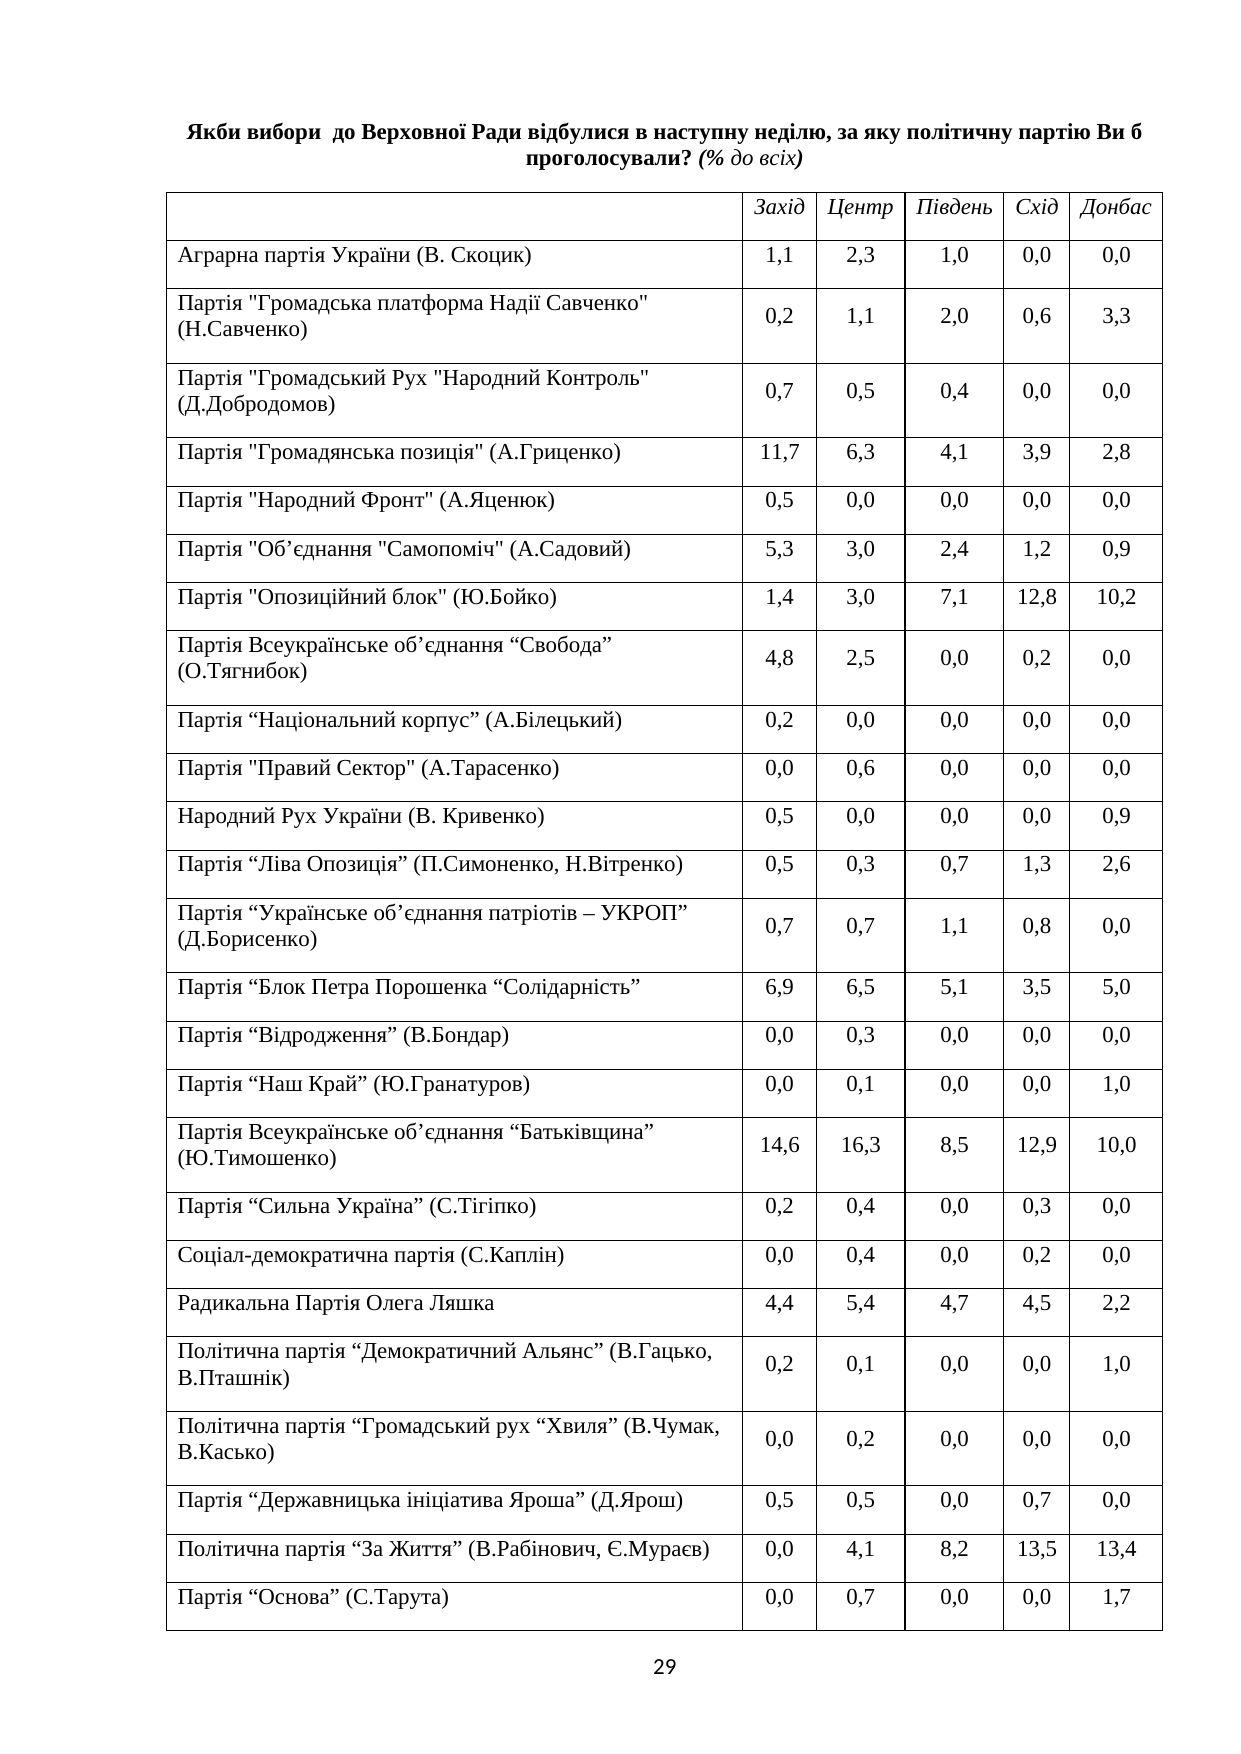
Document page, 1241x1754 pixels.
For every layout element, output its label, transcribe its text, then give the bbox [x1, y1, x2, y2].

table_cell 3,0 [817, 535, 904, 582]
table_cell 10,2 [1070, 583, 1162, 630]
table_cell 0,4 [817, 1241, 904, 1288]
table_cell Аграрна партія України (В. Скоцик) [167, 241, 742, 288]
table_cell 0,2 [743, 289, 816, 363]
table_cell 0,0 [1004, 487, 1069, 534]
table_cell 0,2 [743, 1193, 816, 1240]
table_cell 0,0 [743, 1583, 816, 1630]
table_cell 0,0 [743, 1070, 816, 1117]
table_cell 0,2 [1004, 631, 1069, 705]
table_cell 0,7 [743, 364, 816, 437]
table_cell 0,5 [743, 802, 816, 849]
table_cell 0,0 [743, 1412, 816, 1485]
table_cell 0,0 [906, 487, 1003, 534]
table_cell Народний Рух України (В. Кривенко) [167, 802, 742, 849]
table_cell 4,5 [1004, 1289, 1069, 1336]
table_cell 6,9 [743, 973, 816, 1021]
table_cell 0,0 [906, 754, 1003, 801]
table_cell 0,8 [1004, 899, 1069, 972]
table_cell Політична партія “Громадський рух “Хвиля” (В.Чумак, В.Касько) [167, 1412, 742, 1485]
table_cell Партія “Відродження” (В.Бондар) [167, 1022, 742, 1069]
table_cell 4,1 [817, 1535, 904, 1582]
table_cell 2,0 [906, 289, 1003, 363]
table_cell Соціал-демократична партія (С.Каплін) [167, 1241, 742, 1288]
table_cell 0,0 [743, 1535, 816, 1582]
table_cell 3,0 [817, 583, 904, 630]
table_cell 0,0 [817, 802, 904, 849]
table_cell 0,0 [1070, 1193, 1162, 1240]
table_cell Партія "Опозиційний блок" (Ю.Бойко) [167, 583, 742, 630]
table_cell 0,0 [1070, 631, 1162, 705]
table_cell 0,0 [906, 802, 1003, 849]
table_cell 0,0 [906, 1241, 1003, 1288]
table_cell 0,0 [1070, 487, 1162, 534]
table_cell Партія "Об’єднання "Самопоміч" (А.Садовий) [167, 535, 742, 582]
table_header Центр [817, 193, 904, 240]
table_cell 0,0 [1070, 899, 1162, 972]
table_cell 0,0 [1070, 1486, 1162, 1534]
table_cell 10,0 [1070, 1118, 1162, 1192]
table_cell Партія “Ліва Опозиція” (П.Симоненко, Н.Вітренко) [167, 851, 742, 898]
table_cell 0,0 [1070, 1022, 1162, 1069]
table_cell 0,0 [1004, 1412, 1069, 1485]
table_cell Партія "Громадська платформа Надії Савченко" (Н.Савченко) [167, 289, 742, 363]
table_header [167, 193, 742, 240]
text Якби вибори до Верховної Ради відбулися в наступну неділю, за яку політичну партію Ви б проголосували? (% до всіх) [177, 118, 1152, 171]
table_cell 4,1 [906, 438, 1003, 486]
table_cell Партія "Громадянська позиція" (А.Гриценко) [167, 438, 742, 486]
table_cell 0,1 [817, 1337, 904, 1411]
table_cell 1,4 [743, 583, 816, 630]
table_cell 8,2 [906, 1535, 1003, 1582]
table_cell Партія “Українське об’єднання патріотів – УКРОП” (Д.Борисенкo) [167, 899, 742, 972]
table_cell Партія “Основа” (С.Тарута) [167, 1583, 742, 1630]
table_cell 0,0 [743, 1241, 816, 1288]
table_cell Політична партія “За Життя” (В.Рабінович, Є.Мураєв) [167, 1535, 742, 1582]
table_cell 8,5 [906, 1118, 1003, 1192]
table_cell 1,3 [1004, 851, 1069, 898]
table_cell 5,1 [906, 973, 1003, 1021]
table_cell Партія "Громадський Рух "Народний Контроль" (Д.Добродомов) [167, 364, 742, 437]
table_cell 0,0 [1070, 706, 1162, 753]
table_cell 0,1 [817, 1070, 904, 1117]
table_cell 0,7 [906, 851, 1003, 898]
table_cell 1,2 [1004, 535, 1069, 582]
table_cell 0,0 [906, 1070, 1003, 1117]
table_cell 0,0 [1004, 364, 1069, 437]
table_cell 0,0 [1070, 754, 1162, 801]
table_cell 2,8 [1070, 438, 1162, 486]
table_cell 1,0 [1070, 1070, 1162, 1117]
table_cell 3,3 [1070, 289, 1162, 363]
table_cell 0,0 [1070, 364, 1162, 437]
table_header Південь [906, 193, 1003, 240]
table_cell 0,2 [817, 1412, 904, 1485]
table_cell 0,4 [906, 364, 1003, 437]
table_cell 6,3 [817, 438, 904, 486]
table_cell 0,5 [743, 851, 816, 898]
table_cell 4,8 [743, 631, 816, 705]
table_cell 12,9 [1004, 1118, 1069, 1192]
table_cell 0,4 [817, 1193, 904, 1240]
table_cell 14,6 [743, 1118, 816, 1192]
table_cell 0,0 [906, 1583, 1003, 1630]
table_cell 0,0 [1004, 754, 1069, 801]
table_cell Партія Всеукраїнське об’єднання “Свобода” (О.Тягнибок) [167, 631, 742, 705]
table_cell 0,0 [1070, 241, 1162, 288]
table_cell 0,0 [1004, 802, 1069, 849]
table_header Донбас [1070, 193, 1162, 240]
table_cell 1,0 [906, 241, 1003, 288]
table_cell 2,6 [1070, 851, 1162, 898]
table_cell 0,0 [906, 1193, 1003, 1240]
table_cell 0,0 [1004, 1337, 1069, 1411]
table_cell 0,7 [1004, 1486, 1069, 1534]
table_header Схід [1004, 193, 1069, 240]
table_header Захід [743, 193, 816, 240]
table_cell 0,5 [743, 487, 816, 534]
table_cell 0,7 [817, 899, 904, 972]
table_cell 0,5 [817, 1486, 904, 1534]
table_cell Партія “Національний корпус” (А.Білецький) [167, 706, 742, 753]
table_cell Партія “Сильна Україна” (С.Тігіпко) [167, 1193, 742, 1240]
table_cell 12,8 [1004, 583, 1069, 630]
table_cell 13,5 [1004, 1535, 1069, 1582]
table_cell 1,7 [1070, 1583, 1162, 1630]
table_cell 3,5 [1004, 973, 1069, 1021]
table_cell 2,5 [817, 631, 904, 705]
table_cell 2,2 [1070, 1289, 1162, 1336]
table_cell 0,6 [817, 754, 904, 801]
table_cell 13,4 [1070, 1535, 1162, 1582]
table_cell 0,3 [817, 1022, 904, 1069]
table_cell 4,7 [906, 1289, 1003, 1336]
table_cell 0,0 [1004, 241, 1069, 288]
table_cell 5,4 [817, 1289, 904, 1336]
table_cell 0,3 [817, 851, 904, 898]
table_cell 0,0 [906, 1337, 1003, 1411]
table_cell 0,6 [1004, 289, 1069, 363]
table_cell Радикальна Партія Олега Ляшка [167, 1289, 742, 1336]
table_cell Партія “Державницька ініціатива Яроша” (Д.Ярош) [167, 1486, 742, 1534]
table_cell 0,0 [817, 487, 904, 534]
table_cell Політична партія “Демократичний Альянс” (В.Гацько, В.Пташнік) [167, 1337, 742, 1411]
table_cell Партія “Блок Петра Порошенка “Солідарність” [167, 973, 742, 1021]
table_cell 0,0 [1004, 1022, 1069, 1069]
table_cell 1,0 [1070, 1337, 1162, 1411]
table_cell Партія Всеукраїнське об’єднання “Батьківщина” (Ю.Тимошенко) [167, 1118, 742, 1192]
table_cell 7,1 [906, 583, 1003, 630]
table_cell 0,0 [1070, 1241, 1162, 1288]
table_cell 0,9 [1070, 802, 1162, 849]
table_cell 5,0 [1070, 973, 1162, 1021]
table_cell 0,0 [817, 706, 904, 753]
table_cell 6,5 [817, 973, 904, 1021]
table_cell 0,7 [743, 899, 816, 972]
table_cell 0,0 [906, 631, 1003, 705]
table_cell 0,0 [1004, 1583, 1069, 1630]
table_cell Партія "Правий Сектор" (А.Тарасенко) [167, 754, 742, 801]
table_cell 0,0 [906, 706, 1003, 753]
table_cell 1,1 [817, 289, 904, 363]
table_cell 0,0 [1004, 1070, 1069, 1117]
table_cell 0,7 [817, 1583, 904, 1630]
table_cell 0,0 [906, 1022, 1003, 1069]
table_cell 0,5 [817, 364, 904, 437]
table_cell 0,0 [1004, 706, 1069, 753]
table_cell 0,9 [1070, 535, 1162, 582]
table_cell 1,1 [906, 899, 1003, 972]
table_cell 0,2 [1004, 1241, 1069, 1288]
table_cell 0,2 [743, 1337, 816, 1411]
table_cell 0,0 [906, 1486, 1003, 1534]
table_cell 2,3 [817, 241, 904, 288]
table_cell 1,1 [743, 241, 816, 288]
table_cell 0,5 [743, 1486, 816, 1534]
table_cell 11,7 [743, 438, 816, 486]
table_cell Партія "Народний Фронт" (А.Яценюк) [167, 487, 742, 534]
table_cell 0,3 [1004, 1193, 1069, 1240]
table_cell 0,0 [743, 1022, 816, 1069]
table_cell 3,9 [1004, 438, 1069, 486]
table_cell 0,0 [1070, 1412, 1162, 1485]
table_cell 2,4 [906, 535, 1003, 582]
table_cell 5,3 [743, 535, 816, 582]
table_cell 0,0 [743, 754, 816, 801]
table_cell 0,2 [743, 706, 816, 753]
table_cell Партія “Наш Край” (Ю.Гранатуров) [167, 1070, 742, 1117]
table_cell 16,3 [817, 1118, 904, 1192]
table_cell 4,4 [743, 1289, 816, 1336]
table_cell 0,0 [906, 1412, 1003, 1485]
